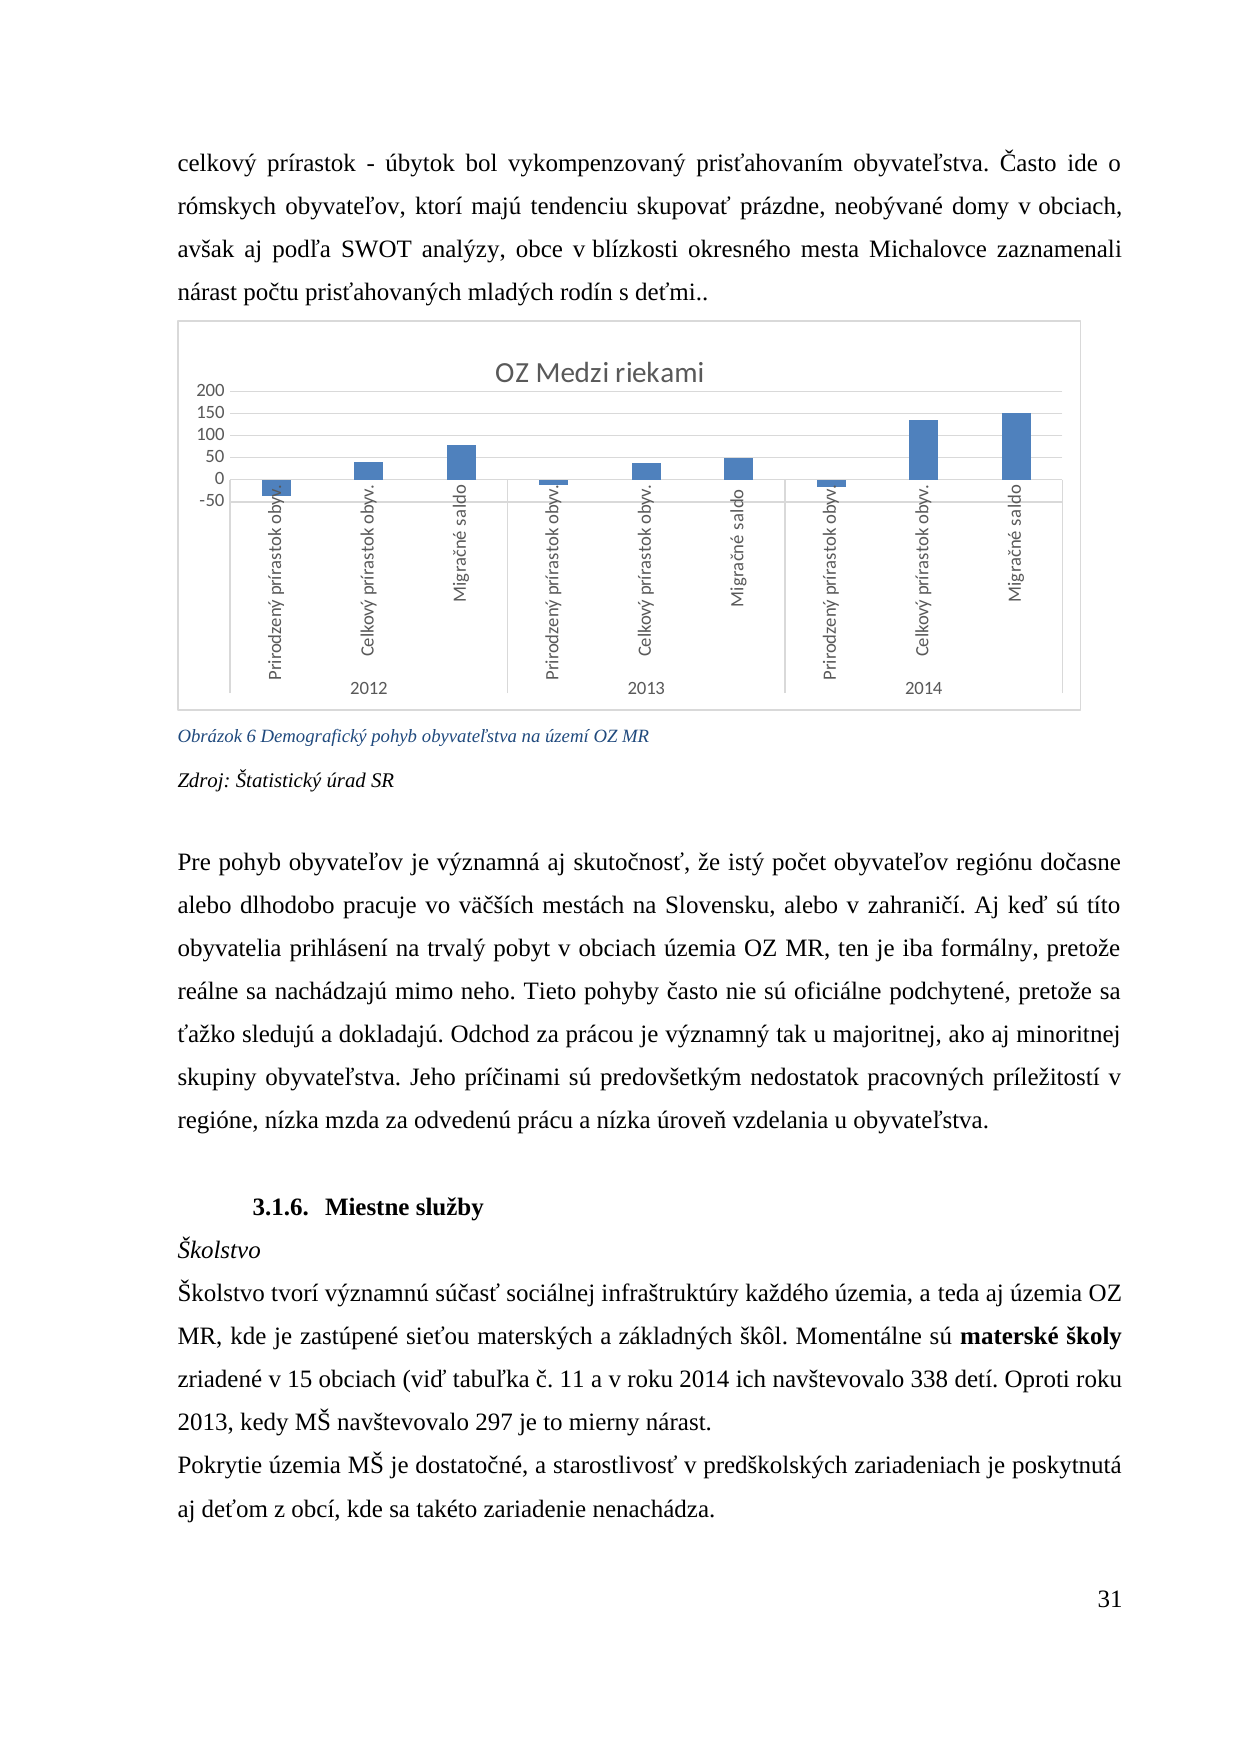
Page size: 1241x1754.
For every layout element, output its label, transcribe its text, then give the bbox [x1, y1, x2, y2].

text Zdroj: Štatistický úrad SR [177, 768, 1122, 792]
text Školstvo [177, 1235, 1122, 1264]
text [177, 148, 1122, 306]
text Pokrytie územia MŠ je dostatočné, a starostlivosť v predškolských zariadeniach je poskytnutá aj deťom z obcí, kde sa takéto zariadenie nenachádza. [177, 1451, 1122, 1522]
subtitle Miestne služby [252, 1192, 1122, 1221]
text Obrázok 6 Demografický pohyb obyvateľstva na území OZ MR [177, 725, 1122, 747]
text Školstvo tvorí významnú súčasť sociálnej infraštruktúry každého územia, a teda aj územia OZ MR, kde je zastúpené sieťou materských a základných škôl. Momentálne sú materské školy zriadené v 15 obciach (viď tabuľka č. 11 a v roku 2014 ich navštevovalo 338 detí. Oproti roku 2013, kedy MŠ navštevovalo 297 je to mierny nárast. [177, 1278, 1122, 1436]
text Pre pohyb obyvateľov je významná aj skutočnosť, že istý počet obyvateľov regiónu dočasne alebo dlhodobo pracuje vo väčších mestách na Slovensku, alebo v zahraničí. Aj keď sú títo obyvatelia prihlásení na trvalý pobyt v obciach územia OZ MR, ten je iba formálny, pretože reálne sa nachádzajú mimo neho. Tieto pohyby často nie sú oficiálne podchytené, pretože sa ťažko sledujú a dokladajú. Odchod za prácou je významný tak u majoritnej, ako aj minoritnej skupiny obyvateľstva. Jeho príčinami sú predovšetkým nedostatok pracovných príležitostí v regióne, nízka mzda za odvedenú prácu a nízka úroveň vzdelania u obyvateľstva. [177, 847, 1122, 1134]
